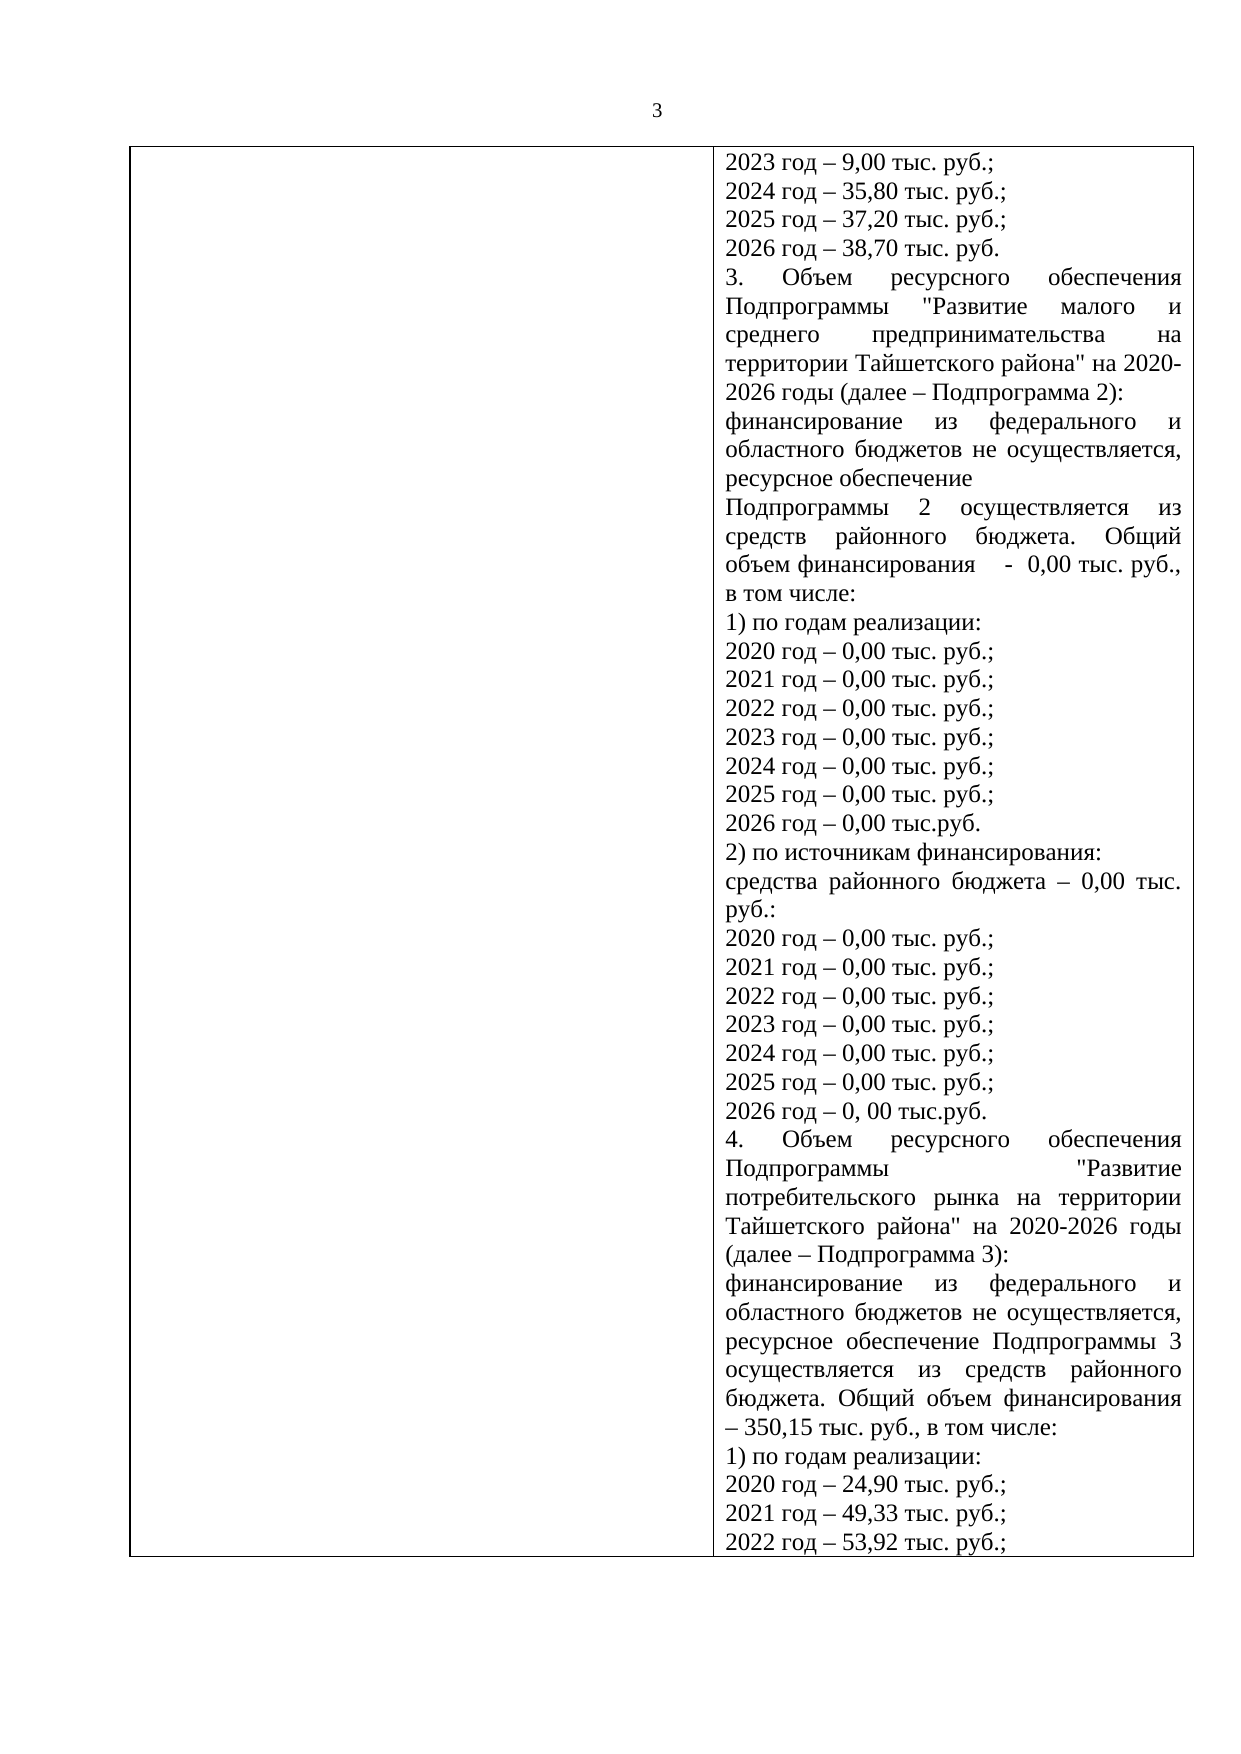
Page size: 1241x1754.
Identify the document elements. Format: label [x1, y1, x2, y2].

table_header [131, 147, 713, 1556]
table_header [714, 147, 1193, 1556]
